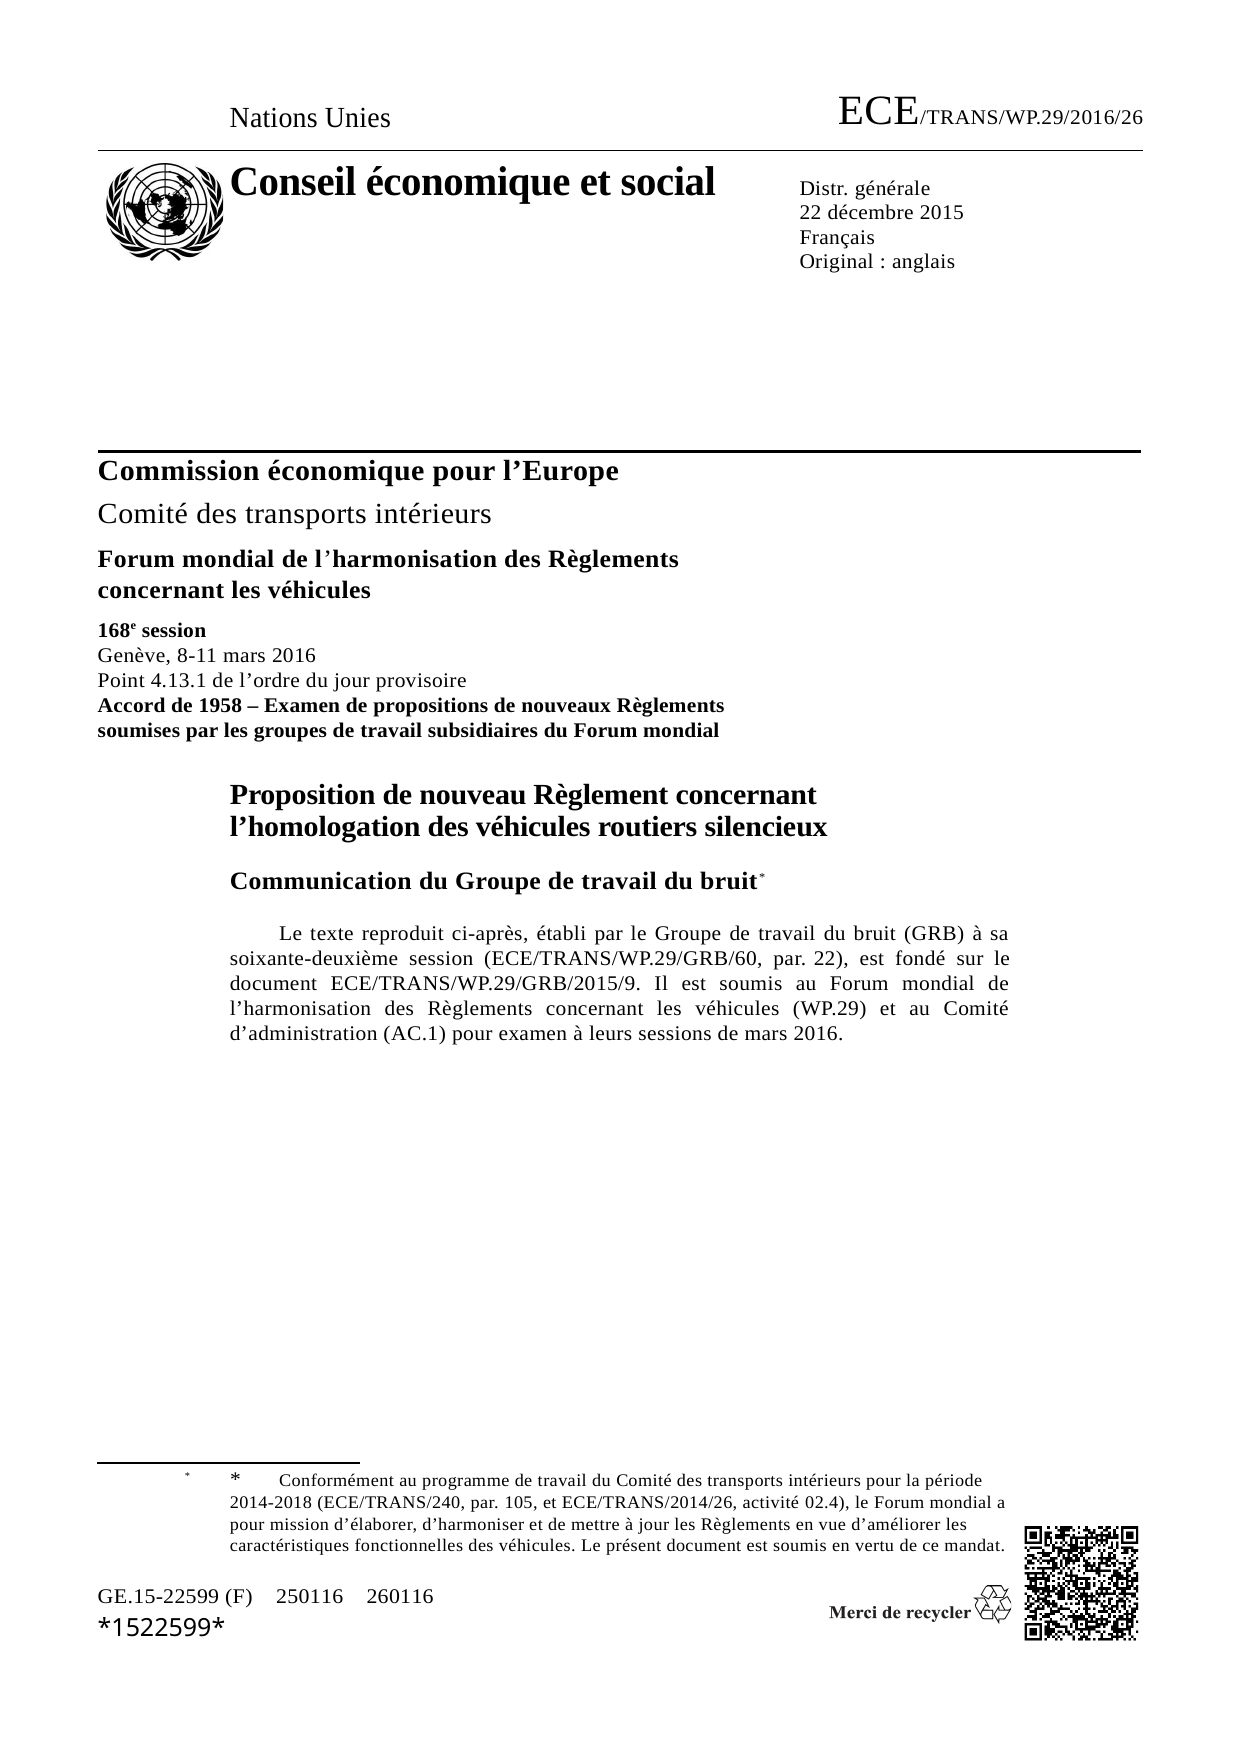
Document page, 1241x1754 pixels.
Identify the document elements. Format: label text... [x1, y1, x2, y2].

text Genève, 8-11 mars 2016 [97, 642, 1143, 667]
picture [1024, 1526, 1139, 1641]
text Le texte reproduit ci-après, établi par le Groupe de travail du bruit (GRB) à sa soixante-deuxième session (ECE/TRANS/WP.29/GRB/60, par. 22), est fondé sur le document ECE/TRANS/WP.29/GRB/2015/9. Il est soumis au Forum mondial de l’harmonisation des Règlements concernant les véhicules (WP.29) et au Comité d’administration (AC.1) pour examen à leurs sessions de mars 2016. [229, 920, 1011, 1045]
text Commission économique pour l’Europe [97, 458, 1143, 486]
picture [106, 163, 224, 261]
text Accord de 1958 – Examen de propositions de nouveaux Règlements soumises par les groupes de travail subsidiaires du Forum mondial [97, 692, 1143, 742]
text Proposition de nouveau Règlement concernant l’homologation des véhicules routiers silencieux [97, 780, 1011, 842]
picture [829, 1585, 1012, 1624]
text Forum mondial de l’harmonisation des Règlements concernant les véhicules [97, 542, 1143, 605]
text Comité des transports intérieurs [97, 498, 1143, 530]
text Communication du Groupe de travail du bruit* [97, 867, 1011, 895]
text 168e session [97, 617, 1143, 642]
text Point 4.13.1 de l’ordre du jour provisoire [97, 667, 1143, 692]
